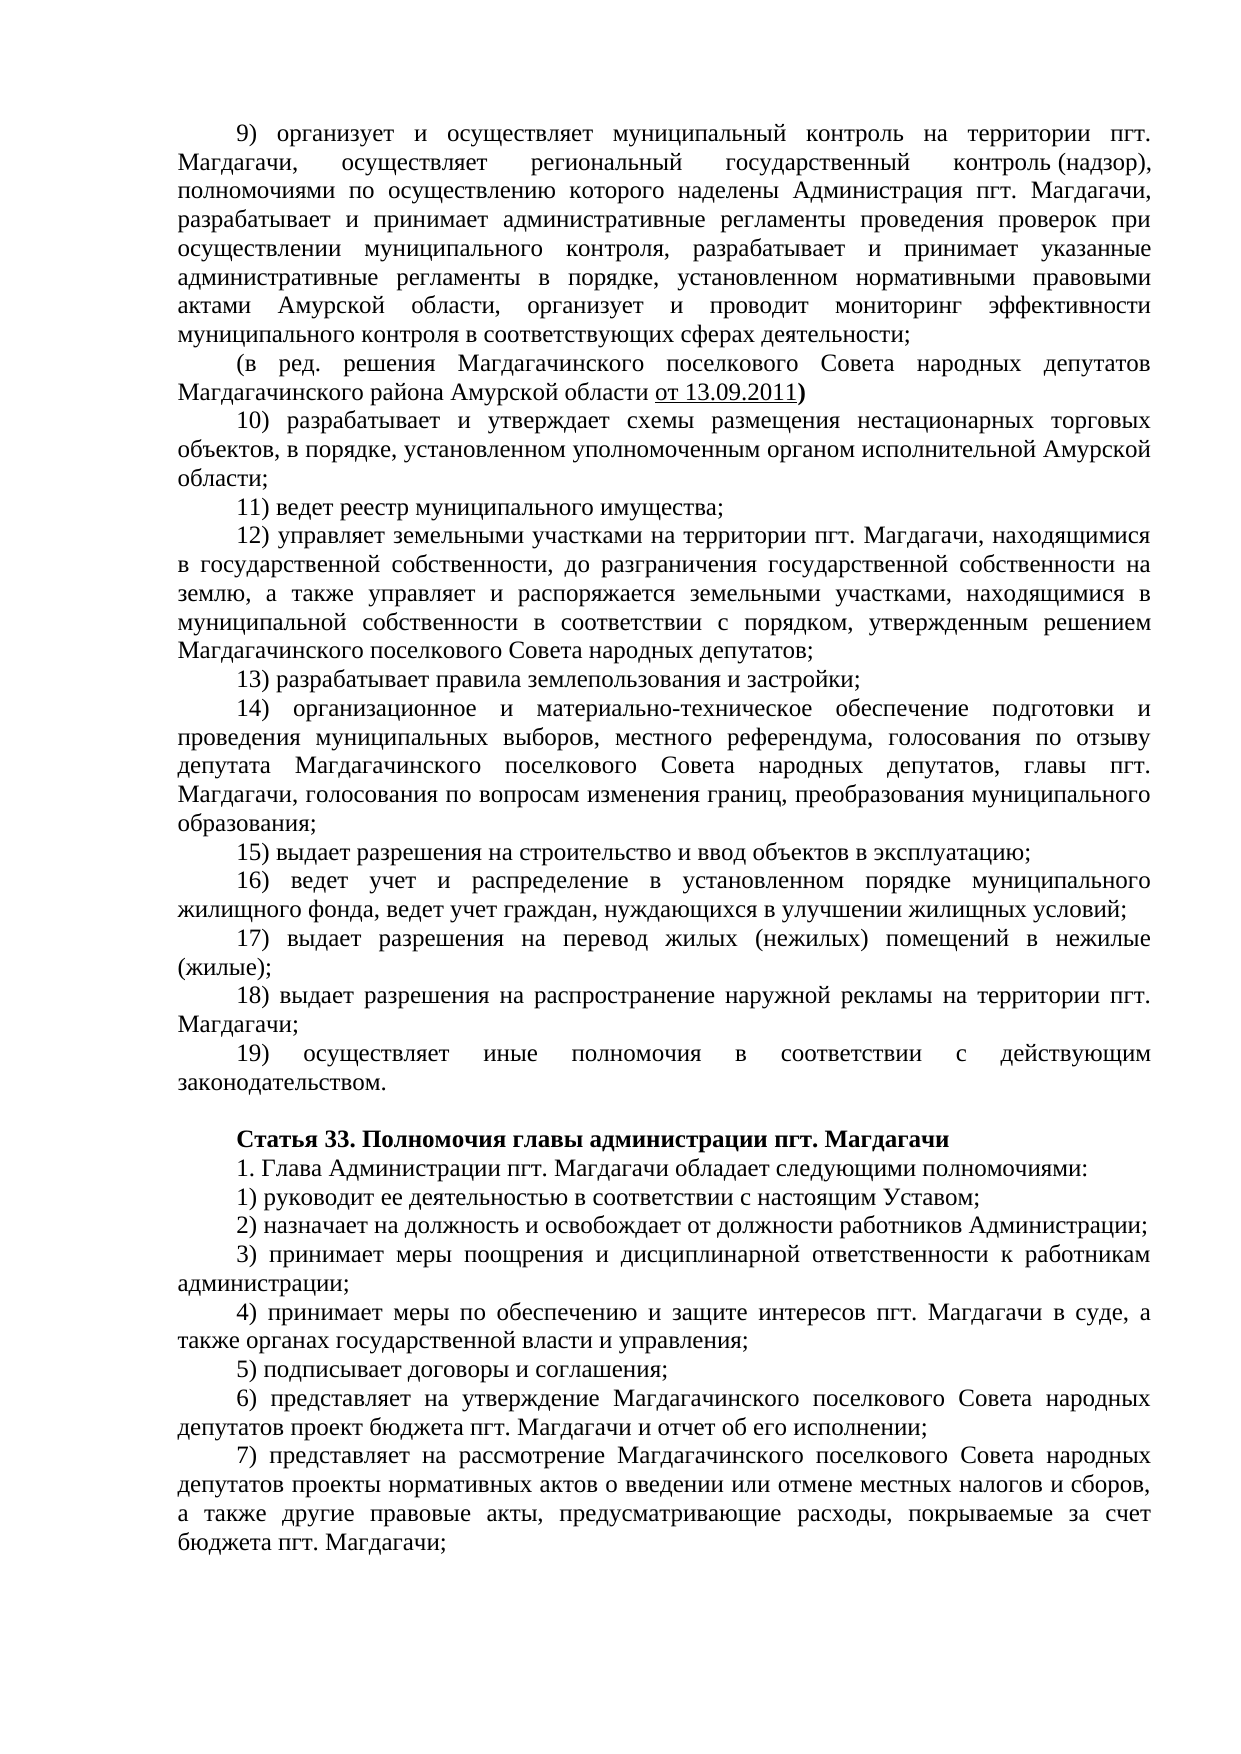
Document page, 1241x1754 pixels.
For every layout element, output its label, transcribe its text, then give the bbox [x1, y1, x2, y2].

text (в ред. решения Магдагачинского поселкового Совета народных депутатов Магдагачинского района Амурской области от 13.09.2011) [177, 348, 1152, 406]
text 9) организует и осуществляет муниципальный контроль на территории пгт. Магдагачи, осуществляет региональный государственный контроль (надзор), полномочиями по осуществлению которого наделены Администрация пгт. Магдагачи, разрабатывает и принимает административные регламенты проведения проверок при осуществлении муниципального контроля, разрабатывает и принимает указанные административные регламенты в порядке, установленном нормативными правовыми актами Амурской области, организует и проводит мониторинг эффективности муниципального контроля в соответствующих сферах деятельности; [177, 118, 1152, 348]
text Статья 33. Полномочия главы администрации пгт. Магдагачи [177, 1124, 1152, 1153]
text 12) управляет земельными участками на территории пгт. Магдагачи, находящимися в государственной собственности, до разграничения государственной собственности на землю, а также управляет и распоряжается земельными участками, находящимися в муниципальной собственности в соответствии с порядком, утвержденным решением Магдагачинского поселкового Совета народных депутатов; [177, 521, 1152, 664]
text 11) ведет реестр муниципального имущества; [177, 492, 1152, 521]
text 14) организационное и материально-техническое обеспечение подготовки и проведения муниципальных выборов, местного референдума, голосования по отзыву депутата Магдагачинского поселкового Совета народных депутатов, главы пгт. Магдагачи, голосования по вопросам изменения границ, преобразования муниципального образования; [177, 693, 1152, 837]
text 1. Глава Администрации пгт. Магдагачи обладает следующими полномочиями: [177, 1153, 1152, 1182]
text 19) осуществляет иные полномочия в соответствии с действующим законодательством. [177, 1038, 1152, 1096]
text 15) выдает разрешения на строительство и ввод объектов в эксплуатацию; [177, 837, 1152, 866]
text 1) руководит ее деятельностью в соответствии с настоящим Уставом; [177, 1182, 1152, 1211]
text 5) подписывает договоры и соглашения; [177, 1354, 1152, 1383]
text 13) разрабатывает правила землепользования и застройки; [177, 664, 1152, 693]
text 2) назначает на должность и освобождает от должности работников Администрации; [177, 1211, 1152, 1239]
text 10) разрабатывает и утверждает схемы размещения нестационарных торговых объектов, в порядке, установленном уполномоченным органом исполнительной Амурской области; [177, 406, 1152, 492]
text 16) ведет учет и распределение в установленном порядке муниципального жилищного фонда, ведет учет граждан, нуждающихся в улучшении жилищных условий; [177, 866, 1152, 923]
text 4) принимает меры по обеспечению и защите интересов пгт. Магдагачи в суде, а также органах государственной власти и управления; [177, 1297, 1152, 1354]
text 7) представляет на рассмотрение Магдагачинского поселкового Совета народных депутатов проекты нормативных актов о введении или отмене местных налогов и сборов, а также другие правовые акты, предусматривающие расходы, покрываемые за счет бюджета пгт. Магдагачи; [177, 1441, 1152, 1556]
text 3) принимает меры поощрения и дисциплинарной ответственности к работникам администрации; [177, 1239, 1152, 1297]
text 17) выдает разрешения на перевод жилых (нежилых) помещений в нежилые (жилые); [177, 923, 1152, 981]
text 6) представляет на утверждение Магдагачинского поселкового Совета народных депутатов проект бюджета пгт. Магдагачи и отчет об его исполнении; [177, 1383, 1152, 1441]
text 18) выдает разрешения на распространение наружной рекламы на территории пгт. Магдагачи; [177, 981, 1152, 1038]
